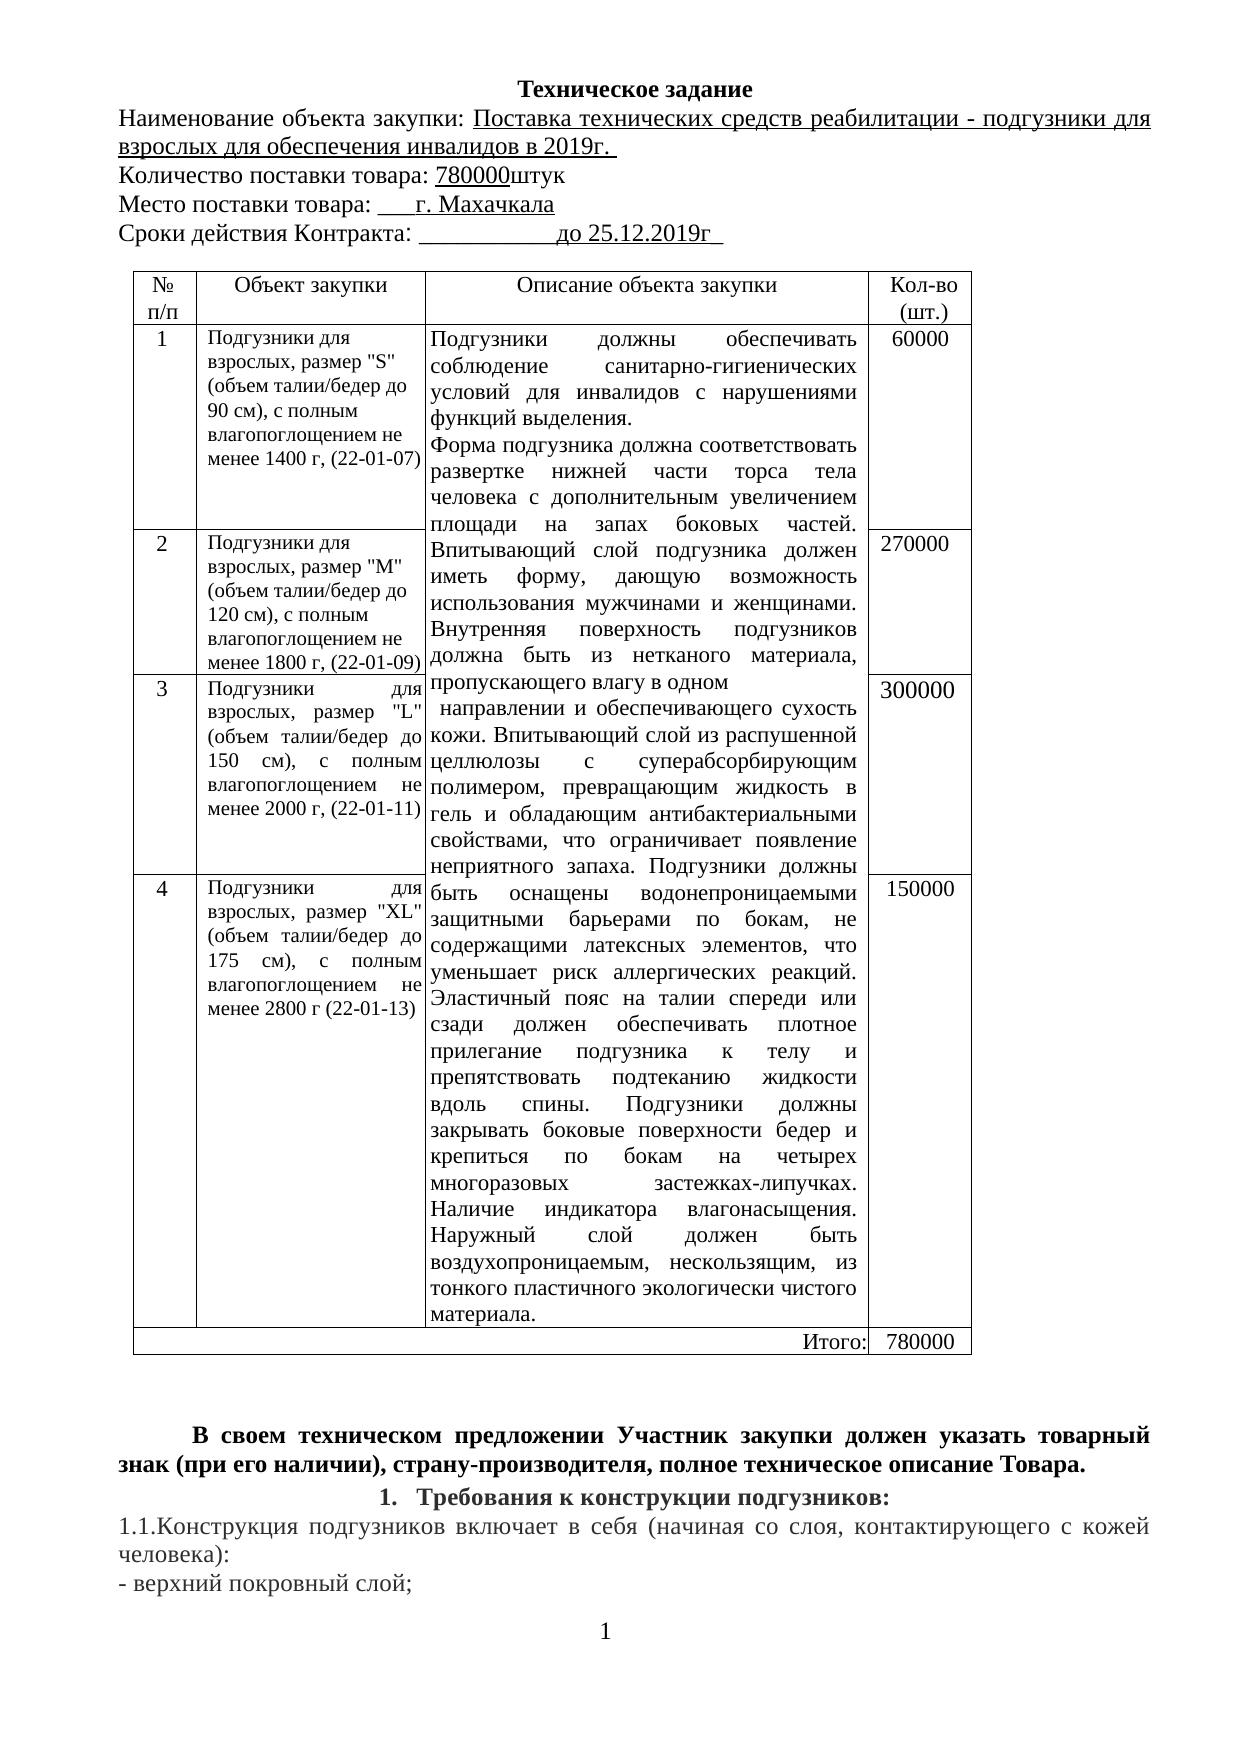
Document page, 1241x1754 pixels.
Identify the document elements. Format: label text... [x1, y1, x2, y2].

table_cell Итого: [134, 1328, 868, 1354]
table_cell 270000 [869, 530, 971, 674]
text Техническое задание [118, 74, 1152, 103]
table_cell 3 [134, 675, 196, 874]
table_cell 2 [134, 530, 196, 674]
table_cell 1 [134, 325, 196, 529]
table_cell Подгузники для взрослых, размер "S" (объем талии/бедер до 90 см), с полным влагопоглощением не менее 1400 г, (22-01-07) [197, 325, 425, 529]
table_header Описание объекта закупки [426, 272, 868, 324]
text Место поставки товара: ___г. Махачкала [118, 189, 1152, 218]
table_cell 300000 [869, 675, 971, 874]
table_cell Подгузники для взрослых, размер "L" (объем талии/бедер до 150 см), с полным влагопоглощением не менее 2000 г, (22-01-11) [197, 675, 425, 874]
text Количество поставки товара: 780000штук [118, 160, 1152, 189]
table_header № п/п [134, 272, 196, 324]
table_cell Подгузники для взрослых, размер "M" (объем талии/бедер до 120 см), с полным влагопоглощением не менее 1800 г, (22-01-09) [197, 530, 425, 674]
list Требования к конструкции подгузников: [118, 1478, 1152, 1511]
text В своем техническом предложении Участник закупки должен указать товарный знак (при его наличии), страну-производителя, полное техническое описание Товара. [118, 1420, 1152, 1478]
table_header Кол-во (шт.) [869, 272, 971, 324]
table_cell 150000 [869, 875, 971, 1327]
text 1.1.Конструкция подгузников включает в себя (начиная со слоя, контактирующего с кожей человека): [118, 1511, 1152, 1568]
table_cell Подгузники для взрослых, размер "XL" (объем талии/бедер до 175 см), с полным влагопоглощением не менее 2800 г (22-01-13) [197, 875, 425, 1327]
table_cell 60000 [869, 325, 971, 529]
text - верхний покровный слой; [118, 1568, 1152, 1597]
table_cell 4 [134, 875, 196, 1327]
table_cell 780000 [869, 1328, 971, 1354]
text Наименование объекта закупки: Поставка технических средств реабилитации - подгузники для взрослых для обеспечения инвалидов в 2019г. [118, 103, 1152, 160]
text Сроки действия Контракта: ___________до 25.12.2019г_ [118, 218, 1152, 246]
table_cell Подгузники должны обеспечивать соблюдение санитарно-гигиенических условий для инвалидов с нарушениями функций выделения. Форма подгузника должна соответствовать развертке нижней части торса тела человека с дополнительным увеличением площади на запах боковых частей. Впитывающий слой подгузника должен иметь форму, дающую возможность использования мужчинами и женщинами. Внутренняя поверхность подгузников должна быть из нетканого материала, пропускающего влагу в одном направлении и обеспечивающего сухость кожи. Впитывающий слой из распушенной целлюлозы с суперабсорбирующим полимером, превращающим жидкость в гель и обладающим антибактериальными свойствами, что ограничивает появление неприятного запаха. Подгузники должны быть оснащены водонепроницаемыми защитными барьерами по бокам, не содержащими латексных элементов, что уменьшает риск аллергических реакций. Эластичный пояс на талии спереди или сзади должен обеспечивать плотное прилегание подгузника к телу и препятствовать подтеканию жидкости вдоль спины. Подгузники должны закрывать боковые поверхности бедер и крепиться по бокам на четырех многоразовых застежках-липучках. Наличие индикатора влагонасыщения. Наружный слой должен быть воздухопроницаемым, нескользящим, из тонкого пластичного экологически чистого материала. [426, 325, 868, 1327]
table_header Объект закупки [197, 272, 425, 324]
